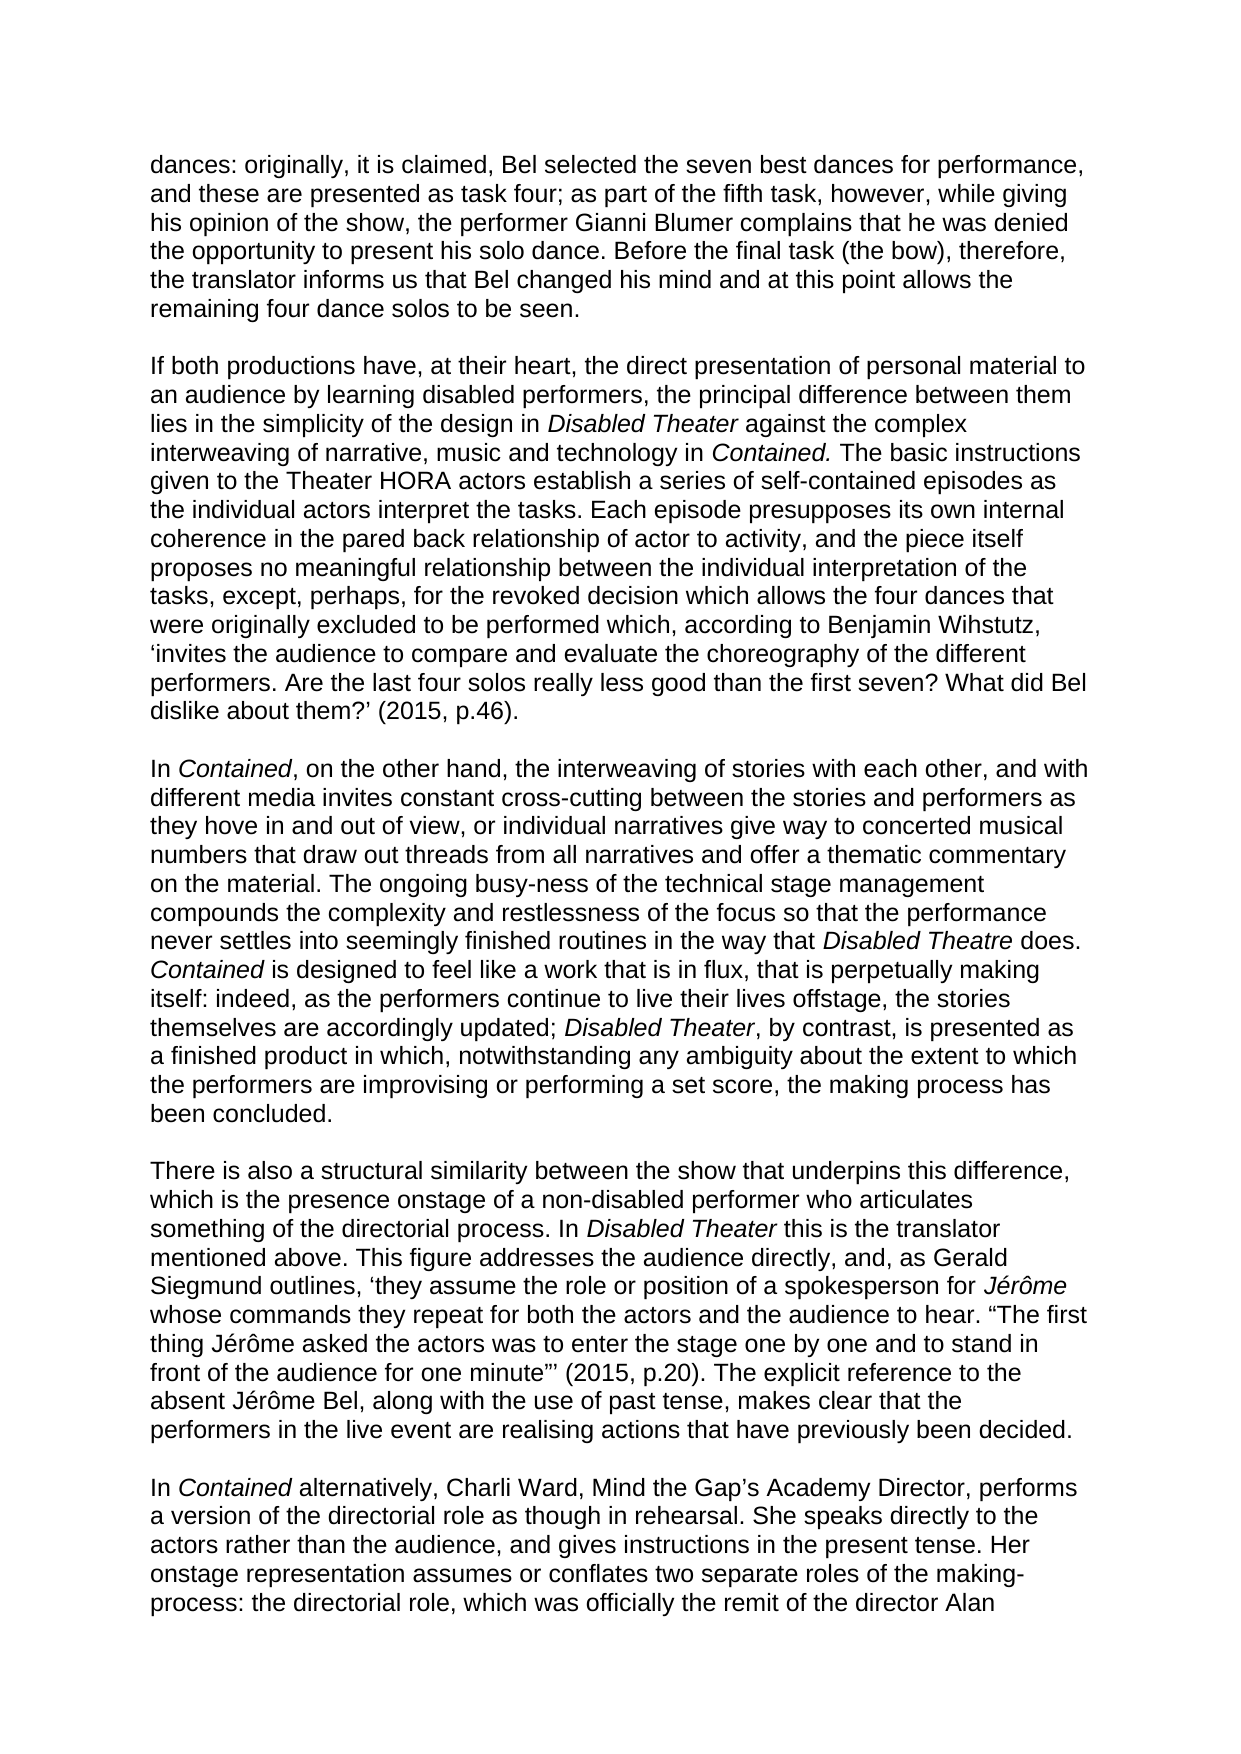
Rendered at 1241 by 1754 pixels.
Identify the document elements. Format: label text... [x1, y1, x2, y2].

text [150, 1472, 1090, 1616]
text If both productions have, at their heart, the direct presentation of personal material to an audience by learning disabled performers, the principal difference between them lies in the simplicity of the design in Disabled Theater against the complex interweaving of narrative, music and technology in Contained. The basic instructions given to the Theater HORA actors establish a series of self-contained episodes as the individual actors interpret the tasks. Each episode presupposes its own internal coherence in the pared back relationship of actor to activity, and the piece itself proposes no meaningful relationship between the individual interpretation of the tasks, except, perhaps, for the revoked decision which allows the four dances that were originally excluded to be performed which, according to Benjamin Wihstutz, ‘invites the audience to compare and evaluate the choreography of the different performers. Are the last four solos really less good than the first seven? What did Bel dislike about them?’ (2015, p.46). [150, 351, 1090, 725]
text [150, 150, 1090, 322]
text In Contained, on the other hand, the interweaving of stories with each other, and with different media invites constant cross-cutting between the stories and performers as they hove in and out of view, or individual narratives give way to concerted musical numbers that draw out threads from all narratives and offer a thematic commentary on the material. The ongoing busy-ness of the technical stage management compounds the complexity and restlessness of the focus so that the performance never settles into seemingly finished routines in the way that Disabled Theatre does. Contained is designed to feel like a work that is in flux, that is perpetually making itself: indeed, as the performers continue to live their lives offstage, the stories themselves are accordingly updated; Disabled Theater, by contrast, is presented as a finished product in which, notwithstanding any ambiguity about the extent to which the performers are improvising or performing a set score, the making process has been concluded. [150, 754, 1090, 1127]
text There is also a structural similarity between the show that underpins this difference, which is the presence onstage of a non-disabled performer who articulates something of the directorial process. In Disabled Theater this is the translator mentioned above. This figure addresses the audience directly, and, as Gerald Siegmund outlines, ‘they assume the role or position of a spokesperson for Jérôme whose commands they repeat for both the actors and the audience to hear. “The first thing Jérôme asked the actors was to enter the stage one by one and to stand in front of the audience for one minute”’ (2015, p.20). The explicit reference to the absent Jérôme Bel, along with the use of past tense, makes clear that the performers in the live event are realising actions that have previously been decided. [150, 1156, 1090, 1444]
